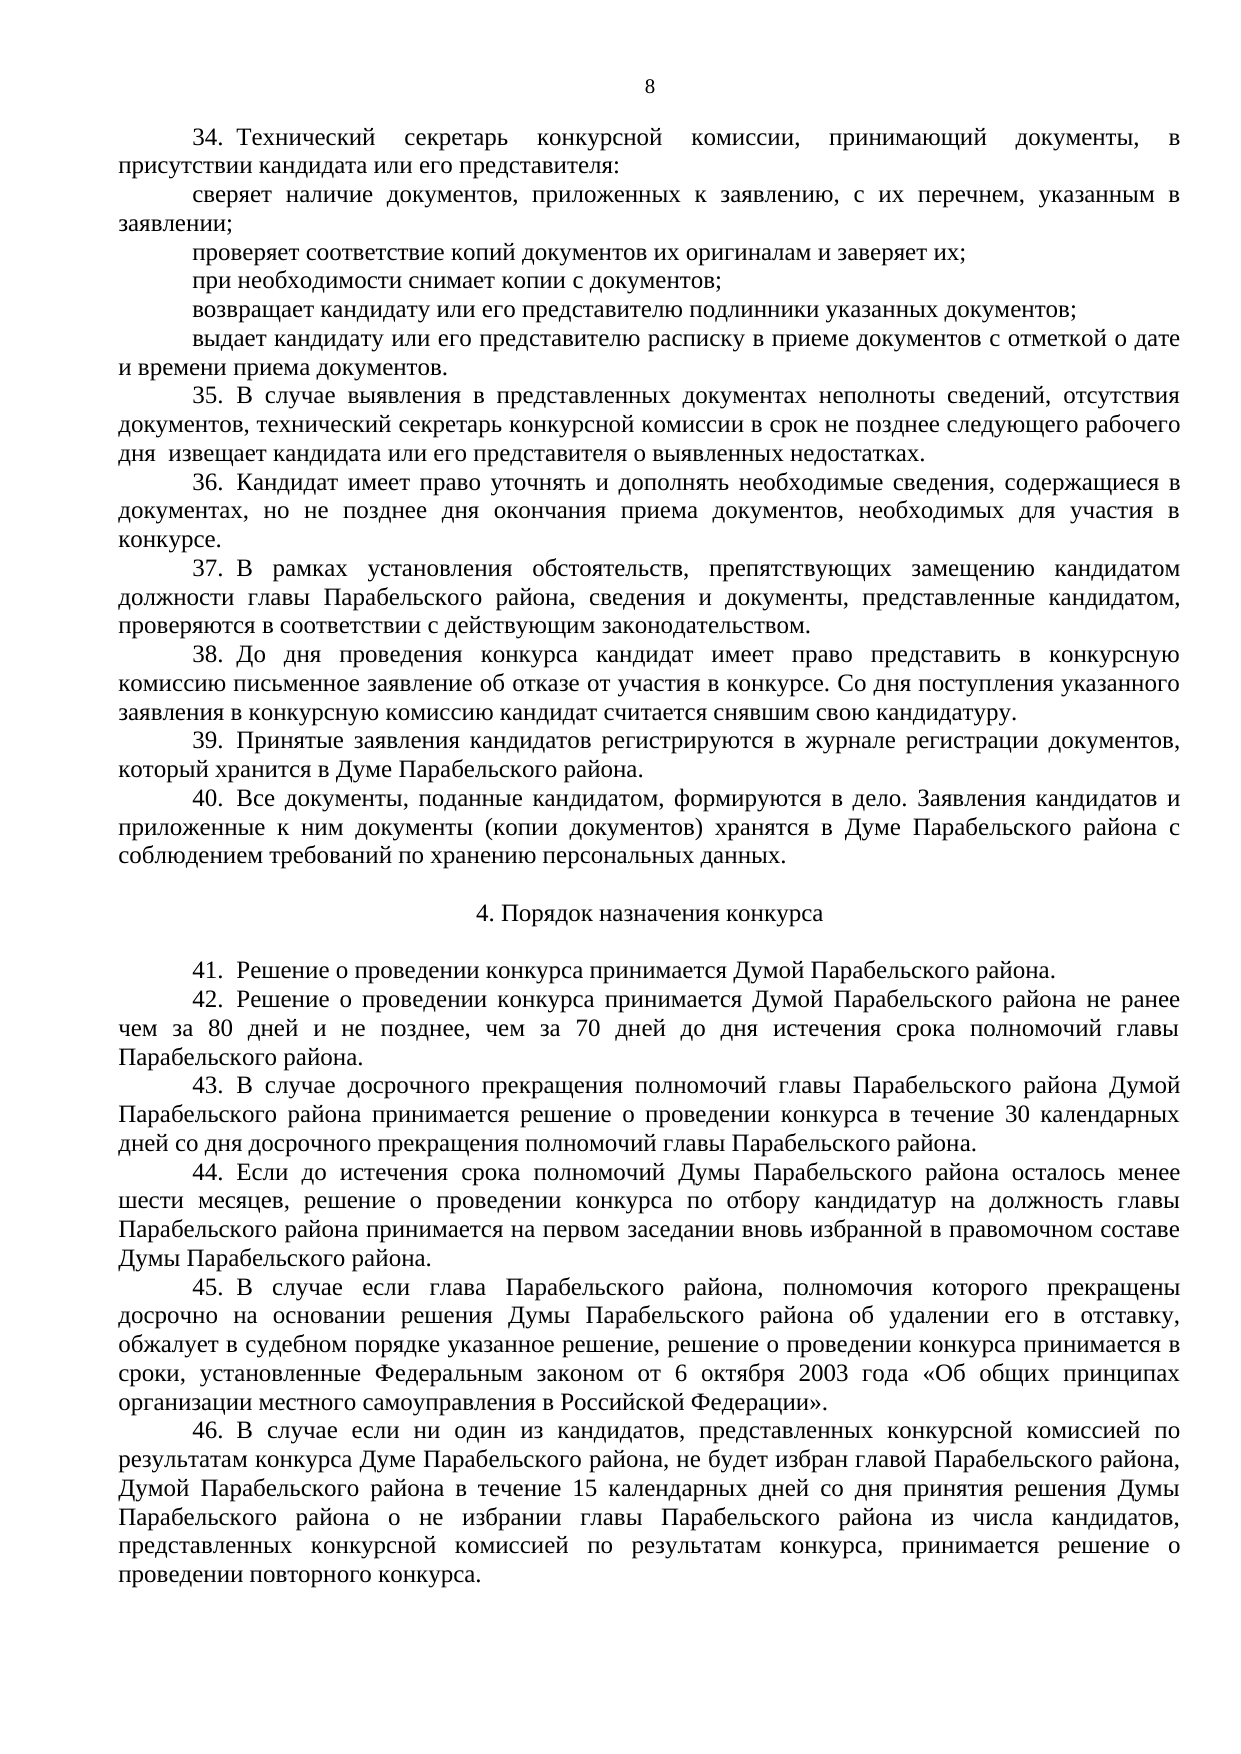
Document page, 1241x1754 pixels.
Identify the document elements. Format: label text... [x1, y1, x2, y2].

list До дня проведения конкурса кандидат имеет право представить в конкурсную комиссию письменное заявление об отказе от участия в конкурсе. Со дня поступления указанного заявления в конкурсную комиссию кандидат считается снявшим свою кандидатуру. [118, 639, 1181, 726]
text при необходимости снимает копии с документов; [118, 266, 1181, 294]
list Решение о проведении конкурса принимается Думой Парабельского района. [118, 956, 1181, 984]
list В рамках установления обстоятельств, препятствующих замещению кандидатом должности главы Парабельского района, сведения и документы, представленные кандидатом, проверяются в соответствии с действующим законодательством. [118, 553, 1181, 639]
text 4. Порядок назначения конкурса [118, 898, 1181, 927]
list Принятые заявления кандидатов регистрируются в журнале регистрации документов, который хранится в Думе Парабельского района. [118, 726, 1181, 783]
list В случае если глава Парабельского района, полномочия которого прекращены досрочно на основании решения Думы Парабельского района об удалении его в отставку, обжалует в судебном порядке указанное решение, решение о проведении конкурса принимается в сроки, установленные Федеральным законом от 6 октября 2003 года «Об общих принципах организации местного самоуправления в Российской Федерации». [118, 1272, 1181, 1416]
list Если до истечения срока полномочий Думы Парабельского района осталось менее шести месяцев, решение о проведении конкурса по отбору кандидатур на должность главы Парабельского района принимается на первом заседании вновь избранной в правомочном составе Думы Парабельского района. [118, 1157, 1181, 1272]
list Все документы, поданные кандидатом, формируются в дело. Заявления кандидатов и приложенные к ним документы (копии документов) хранятся в Думе Парабельского района с соблюдением требований по хранению персональных данных. [118, 783, 1181, 869]
text проверяет соответствие копий документов их оригиналам и заверяет их; [118, 237, 1181, 266]
list В случае досрочного прекращения полномочий главы Парабельского района Думой Парабельского района принимается решение о проведении конкурса в течение 30 календарных дней со дня досрочного прекращения полномочий главы Парабельского района. [118, 1071, 1181, 1157]
list Решение о проведении конкурса принимается Думой Парабельского района не ранее чем за 80 дней и не позднее, чем за 70 дней до дня истечения срока полномочий главы Парабельского района. [118, 984, 1181, 1071]
list В случае выявления в представленных документах неполноты сведений, отсутствия документов, технический секретарь конкурсной комиссии в срок не позднее следующего рабочего дня извещает кандидата или его представителя о выявленных недостатках. [118, 381, 1181, 467]
text возвращает кандидату или его представителю подлинники указанных документов; [118, 294, 1181, 323]
text сверяет наличие документов, приложенных к заявлению, с их перечнем, указанным в заявлении; [118, 179, 1181, 237]
list В случае если ни один из кандидатов, представленных конкурсной комиссией по результатам конкурса Думе Парабельского района, не будет избран главой Парабельского района, Думой Парабельского района в течение 15 календарных дней со дня принятия решения Думы Парабельского района о не избрании главы Парабельского района из числа кандидатов, представленных конкурсной комиссией по результатам конкурса, принимается решение о проведении повторного конкурса. [118, 1416, 1181, 1588]
list Технический секретарь конкурсной комиссии, принимающий документы, в присутствии кандидата или его представителя: [118, 122, 1181, 179]
text выдает кандидату или его представителю расписку в приеме документов с отметкой о дате и времени приема документов. [118, 323, 1181, 381]
list Кандидат имеет право уточнять и дополнять необходимые сведения, содержащиеся в документах, но не позднее дня окончания приема документов, необходимых для участия в конкурсе. [118, 467, 1181, 553]
